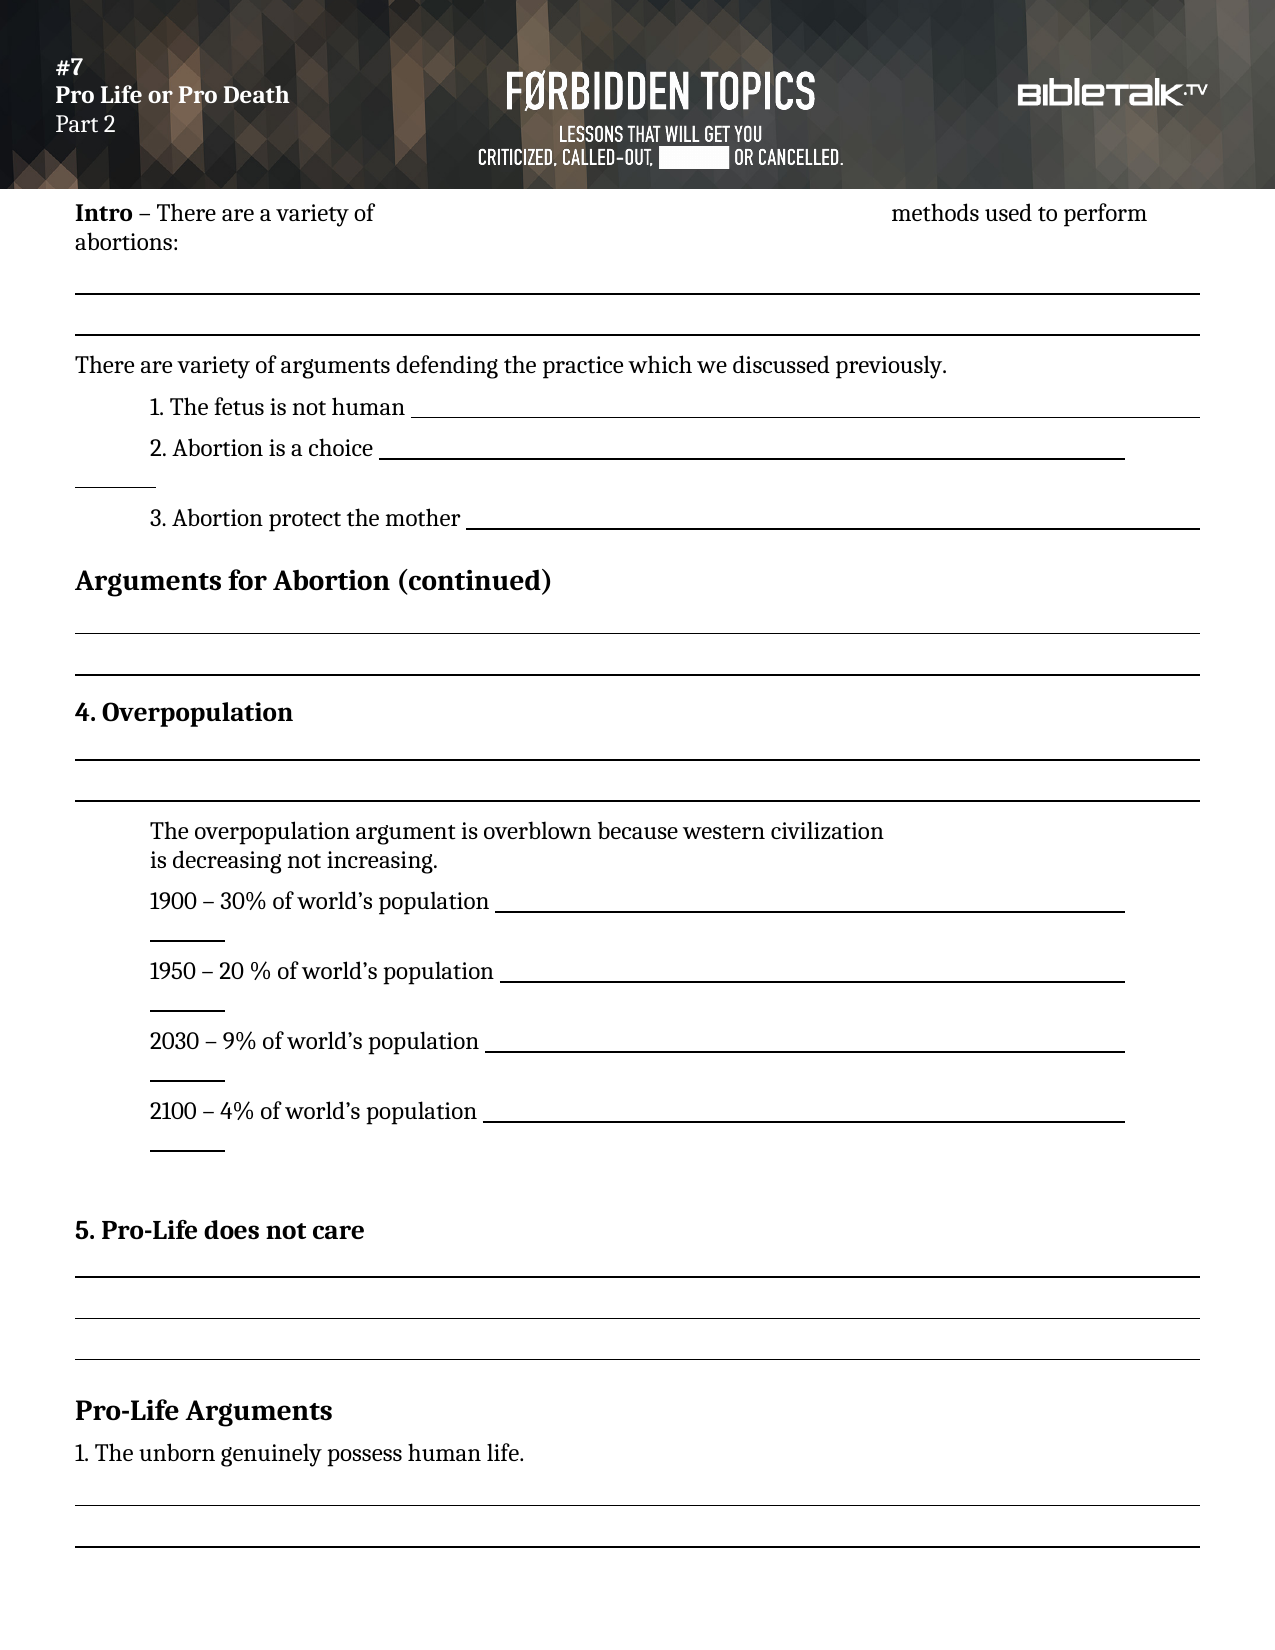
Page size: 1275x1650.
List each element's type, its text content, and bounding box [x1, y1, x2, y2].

text 1. The fetus is not human [75, 392, 1200, 421]
text 2. Abortion is a choice [75, 434, 1200, 491]
text 1950 – 20 % of world’s population [150, 957, 1200, 1015]
text Intro – There are a variety of methods used to perform abortions: [75, 199, 1200, 256]
text 3. Abortion protect the mother [75, 504, 1200, 532]
text There are variety of arguments defending the practice which we discussed previously. [75, 351, 1200, 380]
subtitle Arguments for Abortion (continued) [75, 564, 1200, 597]
picture [0, 0, 1275, 215]
subtitle 4. Overpopulation [75, 697, 1200, 728]
subtitle 5. Pro-Life does not care [75, 1215, 1200, 1246]
subtitle Pro-Life Arguments [75, 1394, 1200, 1428]
text 1900 – 30% of world’s population [150, 887, 1200, 945]
text 1. The unborn genuinely possess human life. [75, 1439, 1200, 1468]
text 2030 – 9% of world’s population [150, 1027, 1200, 1085]
text The overpopulation argument is overblown because western civilization is decreasing not increasing. [150, 817, 1200, 875]
text 2100 – 4% of world’s population [150, 1097, 1200, 1155]
